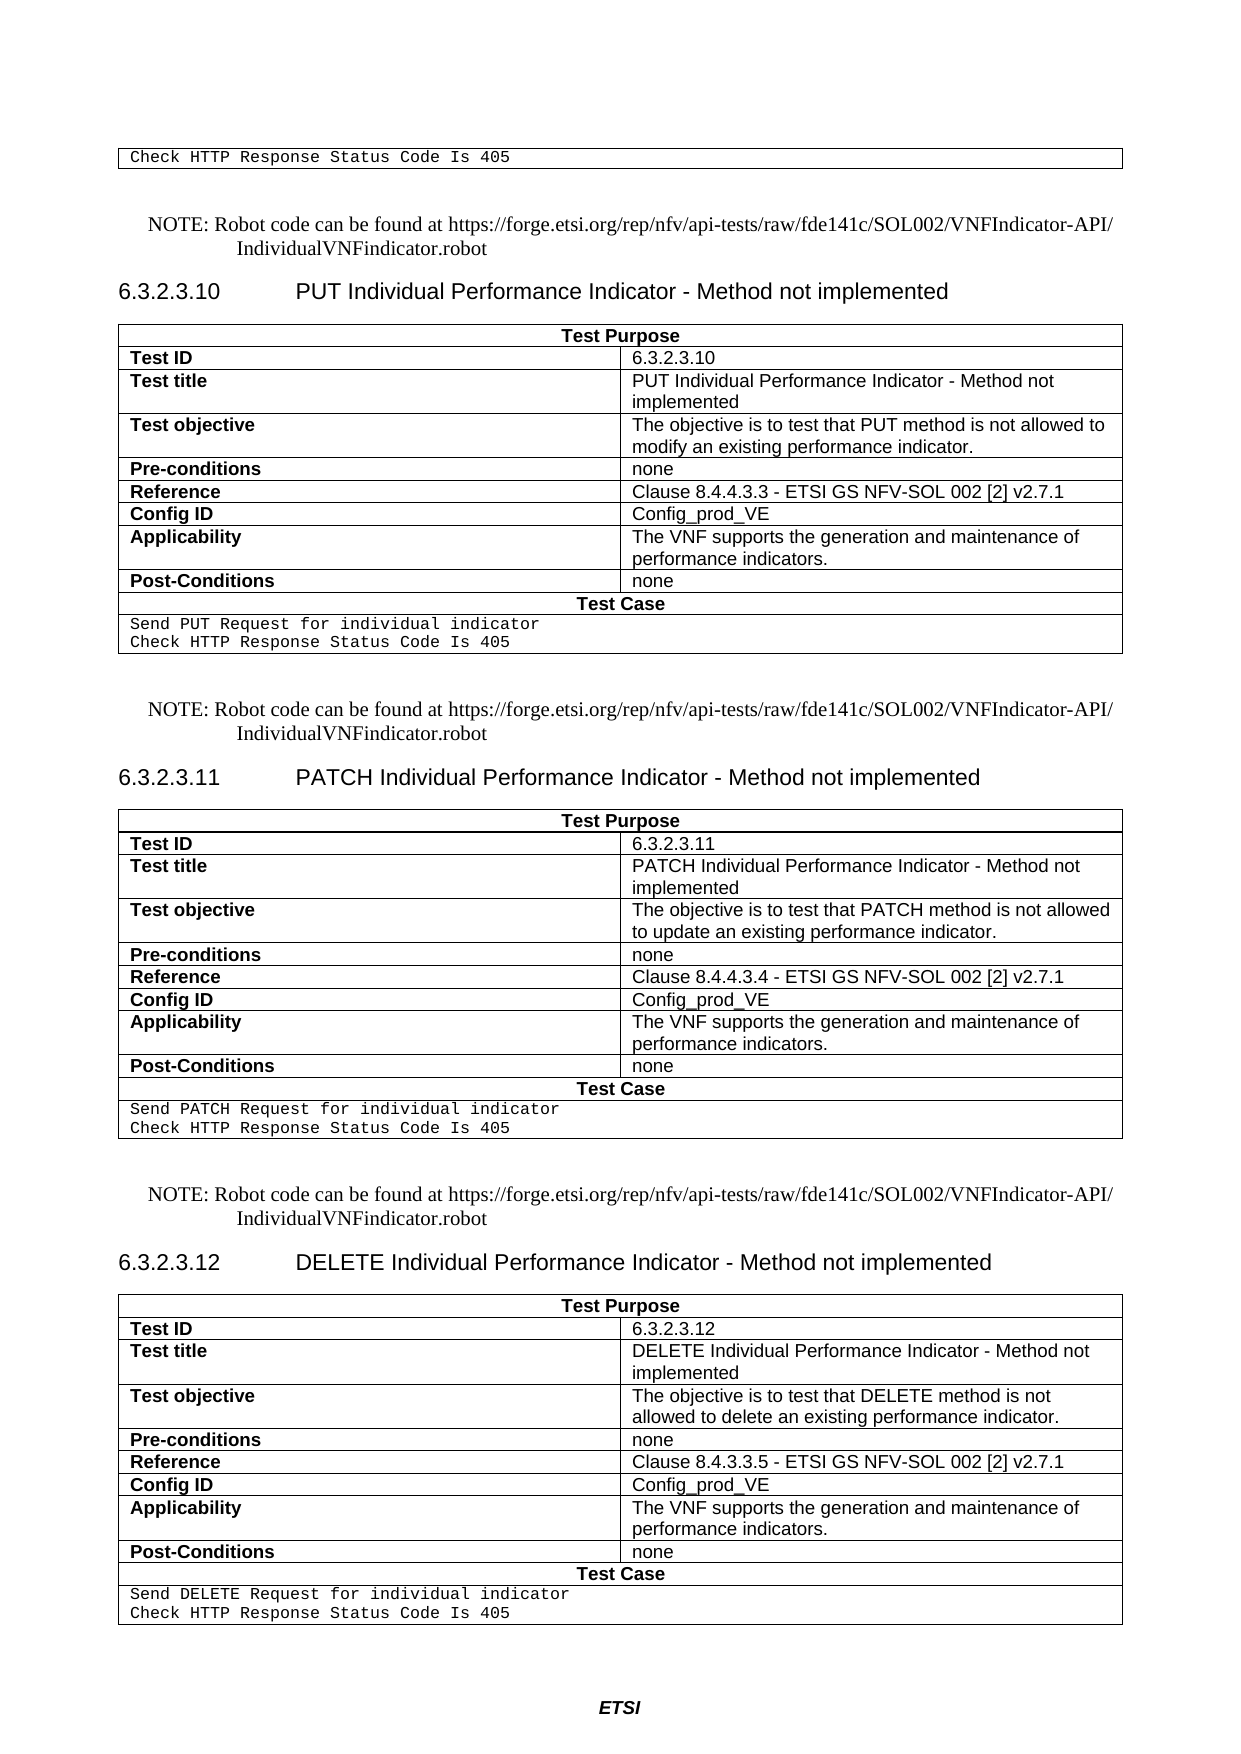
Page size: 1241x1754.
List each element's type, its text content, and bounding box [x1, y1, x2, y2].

table_header Test Purpose [119, 810, 1122, 831]
table_cell PUT Individual Performance Indicator - Method not implemented [621, 370, 1122, 413]
table_cell Reference [119, 481, 620, 502]
table_cell Test objective [119, 414, 620, 457]
table_cell Test objective [119, 1385, 620, 1428]
table_cell Test title [119, 370, 620, 413]
table_cell Pre-conditions [119, 458, 620, 479]
table_cell Test Case [119, 1563, 1122, 1585]
table_cell The VNF supports the generation and maintenance of performance indicators. [621, 1496, 1122, 1539]
table_cell Test title [119, 855, 620, 898]
text NOTE: Robot code can be found at https://forge.etsi.org/rep/nfv/api-tests/raw/fde141c/SOL002/VNFIndicator-API/IndividualVNFindicator.robot [148, 1182, 1122, 1230]
table_cell Clause 8.4.4.3.3 - ETSI GS NFV-SOL 002 [2] v2.7.1 [621, 481, 1122, 502]
table_cell Test Case [119, 1078, 1122, 1099]
table_cell Test title [119, 1340, 620, 1383]
subtitle 6.3.2.3.11 PATCH Individual Performance Indicator - Method not implemented [118, 764, 1122, 790]
table_cell The objective is to test that DELETE method is not allowed to delete an existing performance indicator. [621, 1385, 1122, 1428]
table_cell Config ID [119, 989, 620, 1010]
table_cell Post-Conditions [119, 570, 620, 592]
table_cell Test ID [119, 347, 620, 369]
table_cell 6.3.2.3.11 [621, 833, 1122, 854]
table_cell The objective is to test that PATCH method is not allowed to update an existing performance indicator. [621, 899, 1122, 942]
table_cell Config ID [119, 503, 620, 525]
table_cell Test Case [119, 593, 1122, 614]
table_cell Pre-conditions [119, 943, 620, 965]
table_cell Reference [119, 966, 620, 987]
table_cell Applicability [119, 526, 620, 569]
table_cell Config_prod_VE [621, 1474, 1122, 1495]
table_cell DELETE Individual Performance Indicator - Method not implemented [621, 1340, 1122, 1383]
table_cell Config_prod_VE [621, 989, 1122, 1010]
table_cell Clause 8.4.3.3.5 - ETSI GS NFV-SOL 002 [2] v2.7.1 [621, 1451, 1122, 1473]
table_cell none [621, 1541, 1122, 1562]
table_cell Reference [119, 1451, 620, 1473]
table_cell Send PUT Request for individual indicator Check HTTP Response Status Code Is 405 [119, 615, 1122, 653]
table_cell none [621, 943, 1122, 965]
table_cell Test ID [119, 1318, 620, 1339]
table_cell Pre-conditions [119, 1429, 620, 1450]
table_cell 6.3.2.3.10 [621, 347, 1122, 369]
table_cell PATCH Individual Performance Indicator - Method not implemented [621, 855, 1122, 898]
table_cell Applicability [119, 1496, 620, 1539]
text NOTE: Robot code can be found at https://forge.etsi.org/rep/nfv/api-tests/raw/fde141c/SOL002/VNFIndicator-API/IndividualVNFindicator.robot [148, 697, 1122, 745]
table_cell none [621, 1055, 1122, 1077]
subtitle 6.3.2.3.12 DELETE Individual Performance Indicator - Method not implemented [118, 1249, 1122, 1275]
text NOTE: Robot code can be found at https://forge.etsi.org/rep/nfv/api-tests/raw/fde141c/SOL002/VNFIndicator-API/IndividualVNFindicator.robot [148, 211, 1122, 259]
table_cell none [621, 570, 1122, 592]
subtitle 6.3.2.3.10 PUT Individual Performance Indicator - Method not implemented [118, 278, 1122, 305]
table_header Test Purpose [119, 1295, 1122, 1317]
table_cell 6.3.2.3.12 [621, 1318, 1122, 1339]
table_cell The VNF supports the generation and maintenance of performance indicators. [621, 1011, 1122, 1054]
table_cell none [621, 1429, 1122, 1450]
table_cell The VNF supports the generation and maintenance of performance indicators. [621, 526, 1122, 569]
table_cell Send DELETE Request for individual indicator Check HTTP Response Status Code Is 405 [119, 1586, 1122, 1623]
table_cell Config_prod_VE [621, 503, 1122, 525]
table_cell Test objective [119, 899, 620, 942]
table_cell Send PATCH Request for individual indicator Check HTTP Response Status Code Is 405 [119, 1101, 1122, 1138]
table_cell Test ID [119, 833, 620, 854]
table_header Test Purpose [119, 325, 1122, 346]
table_cell none [621, 458, 1122, 479]
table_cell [119, 149, 1122, 168]
table_cell The objective is to test that PUT method is not allowed to modify an existing performance indicator. [621, 414, 1122, 457]
table_cell Clause 8.4.4.3.4 - ETSI GS NFV-SOL 002 [2] v2.7.1 [621, 966, 1122, 987]
table_cell Post-Conditions [119, 1541, 620, 1562]
table_cell Applicability [119, 1011, 620, 1054]
table_cell Config ID [119, 1474, 620, 1495]
table_cell Post-Conditions [119, 1055, 620, 1077]
